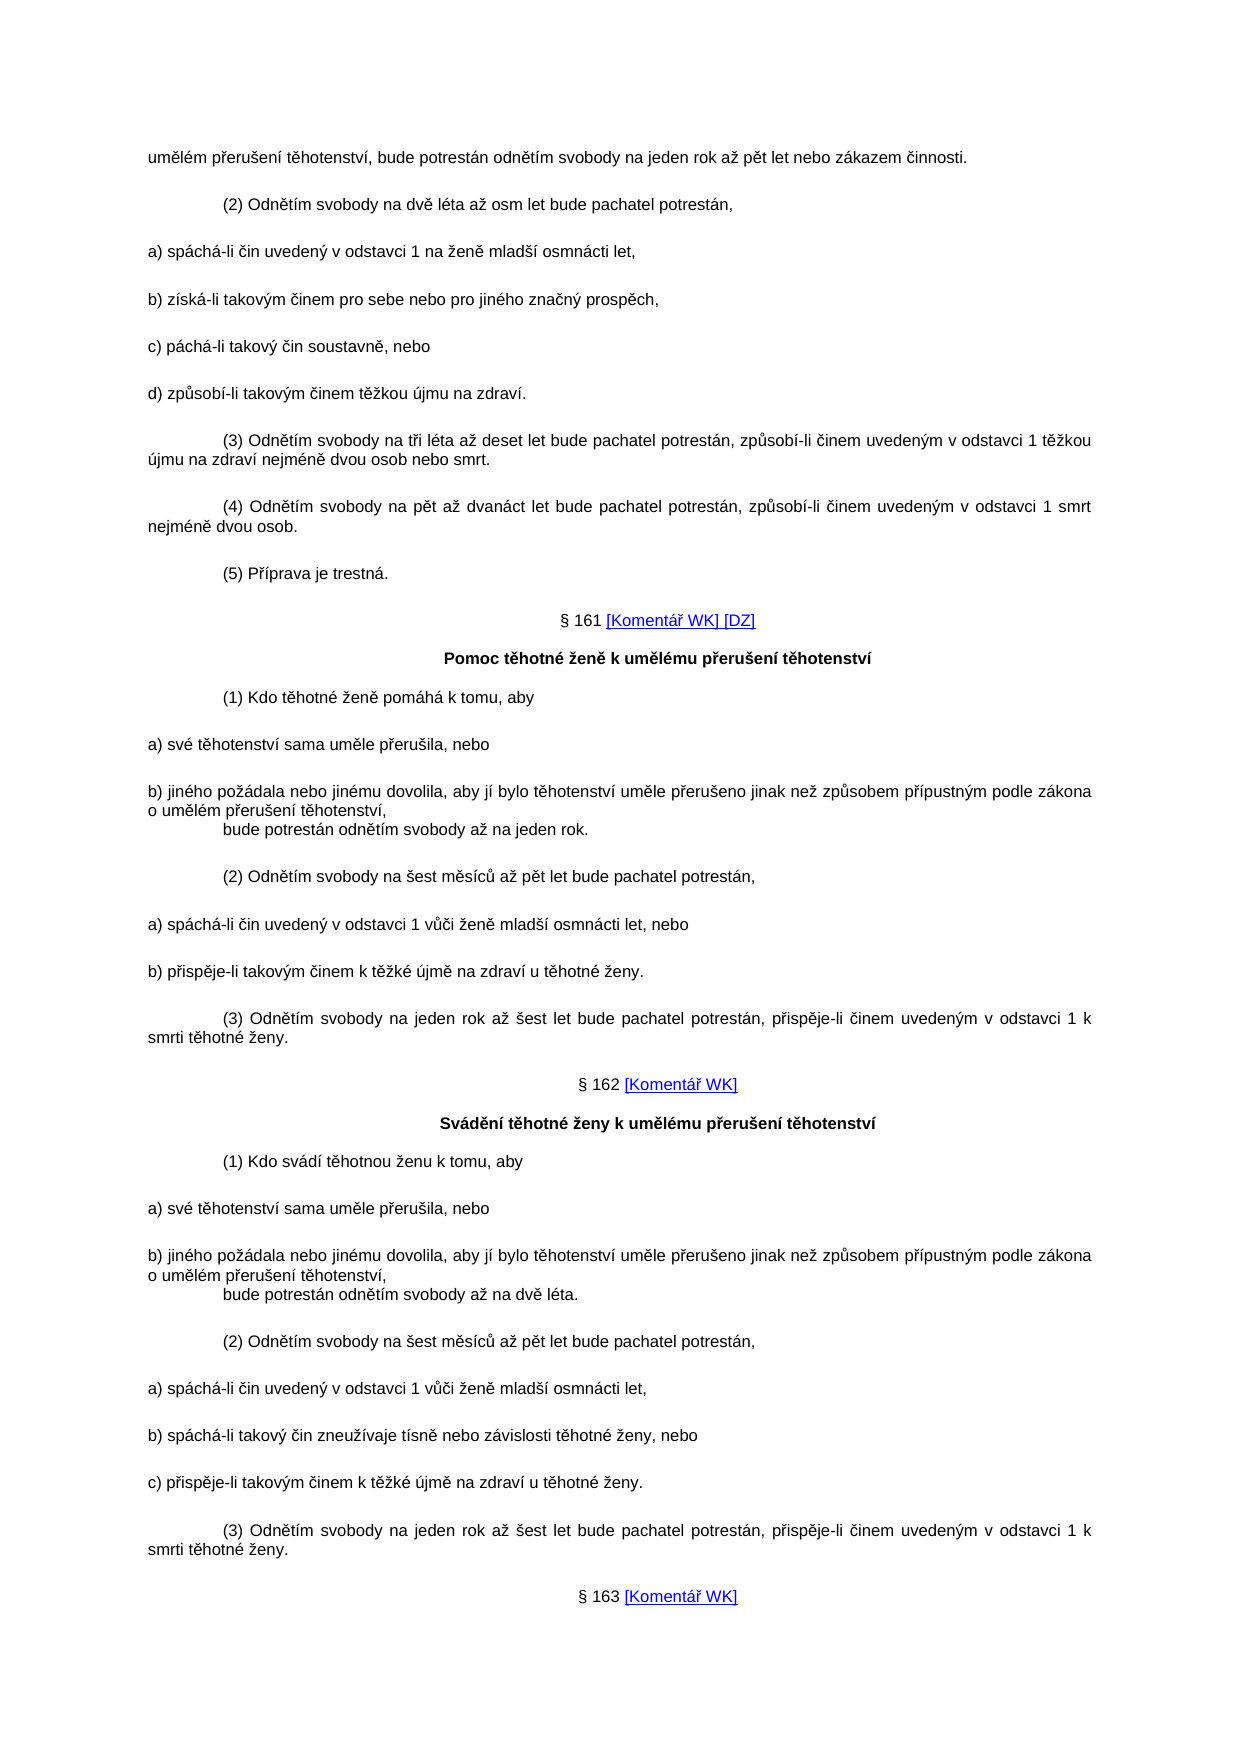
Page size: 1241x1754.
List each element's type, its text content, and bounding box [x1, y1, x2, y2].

text (3) Odnětím svobody na jeden rok až šest let bude pachatel potrestán, přispěje-li činem uvedeným v odstavci 1 k smrti těhotné ženy. [148, 1009, 1092, 1047]
text c) páchá-li takový čin soustavně, nebo [148, 336, 1092, 356]
text b) spáchá-li takový čin zneužívaje tísně nebo závislosti těhotné ženy, nebo [148, 1426, 1092, 1445]
text (2) Odnětím svobody na šest měsíců až pět let bude pachatel potrestán, [148, 867, 1092, 886]
text a) spáchá-li čin uvedený v odstavci 1 vůči ženě mladší osmnácti let, [148, 1379, 1092, 1398]
text § 163 [Komentář WK] [148, 1587, 1092, 1606]
text a) spáchá-li čin uvedený v odstavci 1 na ženě mladší osmnácti let, [148, 242, 1092, 261]
text (3) Odnětím svobody na jeden rok až šest let bude pachatel potrestán, přispěje-li činem uvedeným v odstavci 1 k smrti těhotné ženy. [148, 1521, 1092, 1559]
text b) jiného požádala nebo jinému dovolila, aby jí bylo těhotenství uměle přerušeno jinak než způsobem přípustným podle zákona o umělém přerušení těhotenství, [148, 1246, 1092, 1284]
text b) jiného požádala nebo jinému dovolila, aby jí bylo těhotenství uměle přerušeno jinak než způsobem přípustným podle zákona o umělém přerušení těhotenství, [148, 782, 1092, 820]
text c) přispěje-li takovým činem k těžké újmě na zdraví u těhotné ženy. [148, 1473, 1092, 1492]
text (4) Odnětím svobody na pět až dvanáct let bude pachatel potrestán, způsobí-li činem uvedeným v odstavci 1 smrt nejméně dvou osob. [148, 497, 1092, 536]
text b) získá-li takovým činem pro sebe nebo pro jiného značný prospěch, [148, 289, 1092, 308]
text (5) Příprava je trestná. [148, 563, 1092, 583]
text (2) Odnětím svobody na dvě léta až osm let bude pachatel potrestán, [148, 195, 1092, 214]
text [148, 148, 1092, 167]
text a) své těhotenství sama uměle přerušila, nebo [148, 1199, 1092, 1218]
text b) přispěje-li takovým činem k těžké újmě na zdraví u těhotné ženy. [148, 962, 1092, 981]
text § 161 [Komentář WK] [DZ] [148, 611, 1092, 630]
text a) své těhotenství sama uměle přerušila, nebo [148, 734, 1092, 754]
text Pomoc těhotné ženě k umělému přerušení těhotenství [148, 649, 1092, 668]
text (2) Odnětím svobody na šest měsíců až pět let bude pachatel potrestán, [148, 1332, 1092, 1351]
text a) spáchá-li čin uvedený v odstavci 1 vůči ženě mladší osmnácti let, nebo [148, 914, 1092, 934]
text bude potrestán odnětím svobody až na dvě léta. [148, 1284, 1092, 1304]
text (1) Kdo svádí těhotnou ženu k tomu, aby [148, 1152, 1092, 1171]
text Svádění těhotné ženy k umělému přerušení těhotenství [148, 1113, 1092, 1133]
text d) způsobí-li takovým činem těžkou újmu na zdraví. [148, 384, 1092, 403]
text (3) Odnětím svobody na tři léta až deset let bude pachatel potrestán, způsobí-li činem uvedeným v odstavci 1 těžkou újmu na zdraví nejméně dvou osob nebo smrt. [148, 431, 1092, 469]
text bude potrestán odnětím svobody až na jeden rok. [148, 820, 1092, 839]
text § 162 [Komentář WK] [148, 1075, 1092, 1094]
text (1) Kdo těhotné ženě pomáhá k tomu, aby [148, 687, 1092, 707]
